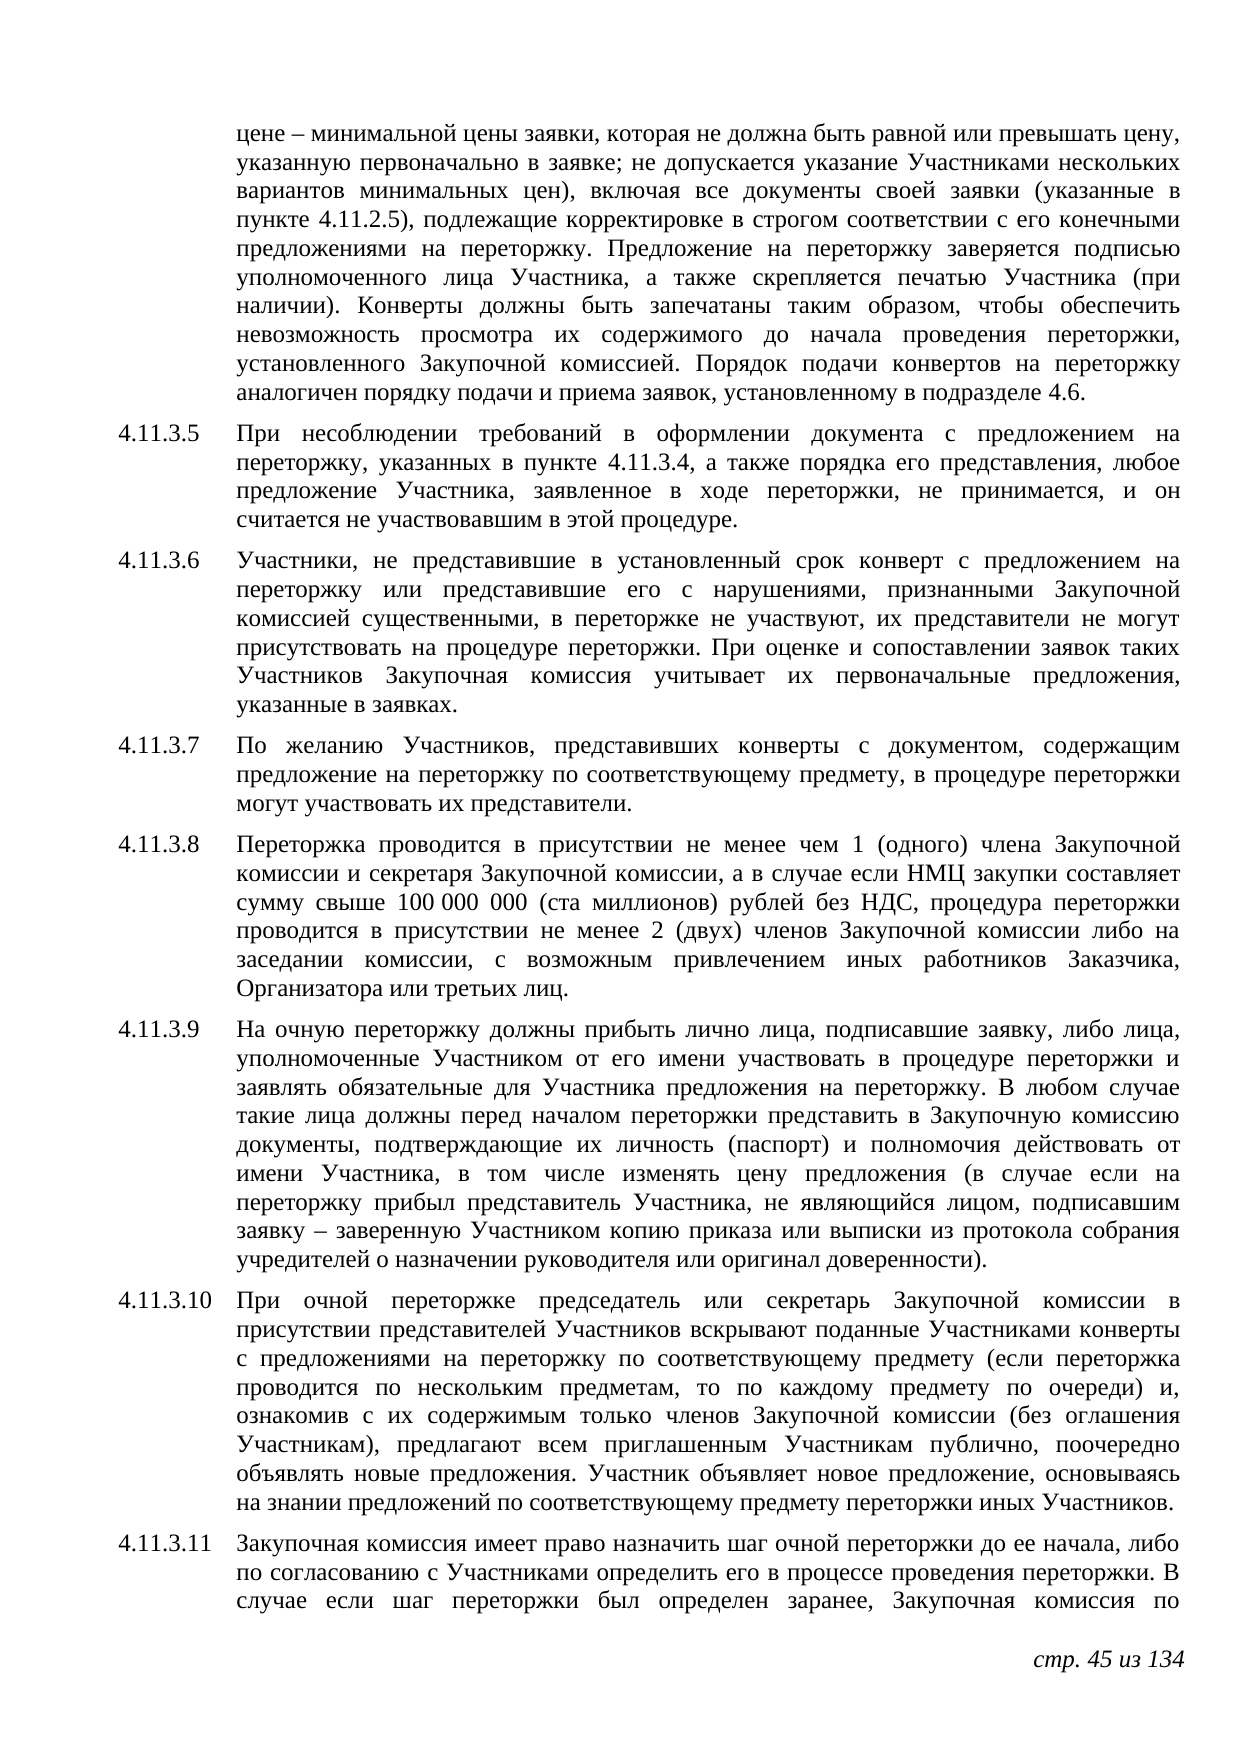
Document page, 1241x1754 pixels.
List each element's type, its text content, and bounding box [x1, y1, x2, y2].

text При очной переторжке председатель или секретарь Закупочной комиссии в присутствии представителей Участников вскрывают поданные Участниками конверты с предложениями на переторжку по соответствующему предмету (если переторжка проводится по нескольким предметам, то по каждому предмету по очереди) и, ознакомив с их содержимым только членов Закупочной комиссии (без оглашения Участникам), предлагают всем приглашенным Участникам публично, поочередно объявлять новые предложения. Участник объявляет новое предложение, основываясь на знании предложений по соответствующему предмету переторжки иных Участников. [118, 1286, 1181, 1516]
text По желанию Участников, представивших конверты с документом, содержащим предложение на переторжку по соответствующему предмету, в процедуре переторжки могут участвовать их представители. [118, 731, 1181, 817]
text Участники, не представившие в установленный срок конверт с предложением на переторжку или представившие его с нарушениями, признанными Закупочной комиссией существенными, в переторжке не участвуют, их представители не могут присутствовать на процедуре переторжки. При оценке и сопоставлении заявок таких Участников Закупочная комиссия учитывает их первоначальные предложения, указанные в заявках. [118, 546, 1181, 718]
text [118, 1528, 1181, 1614]
text Переторжка проводится в присутствии не менее чем 1 (одного) члена Закупочной комиссии и секретаря Закупочной комиссии, а в случае если НМЦ закупки составляет сумму свыше 100 000 000 (ста миллионов) рублей без НДС, процедура переторжки проводится в присутствии не менее 2 (двух) членов Закупочной комиссии либо на заседании комиссии, с возможным привлечением иных работников Заказчика, Организатора или третьих лиц. [118, 829, 1181, 1002]
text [118, 118, 1181, 406]
text При несоблюдении требований в оформлении документа с предложением на переторжку, указанных в пункте 4.11.3.4, а также порядка его представления, любое предложение Участника, заявленное в ходе переторжки, не принимается, и он считается не участвовавшим в этой процедуре. [118, 418, 1181, 533]
text На очную переторжку должны прибыть лично лица, подписавшие заявку, либо лица, уполномоченные Участником от его имени участвовать в процедуре переторжки и заявлять обязательные для Участника предложения на переторжку. В любом случае такие лица должны перед началом переторжки представить в Закупочную комиссию документы, подтверждающие их личность (паспорт) и полномочия действовать от имени Участника, в том числе изменять цену предложения (в случае если на переторжку прибыл представитель Участника, не являющийся лицом, подписавшим заявку – заверенную Участником копию приказа или выписки из протокола собрания учредителей о назначении руководителя или оригинал доверенности). [118, 1014, 1181, 1273]
